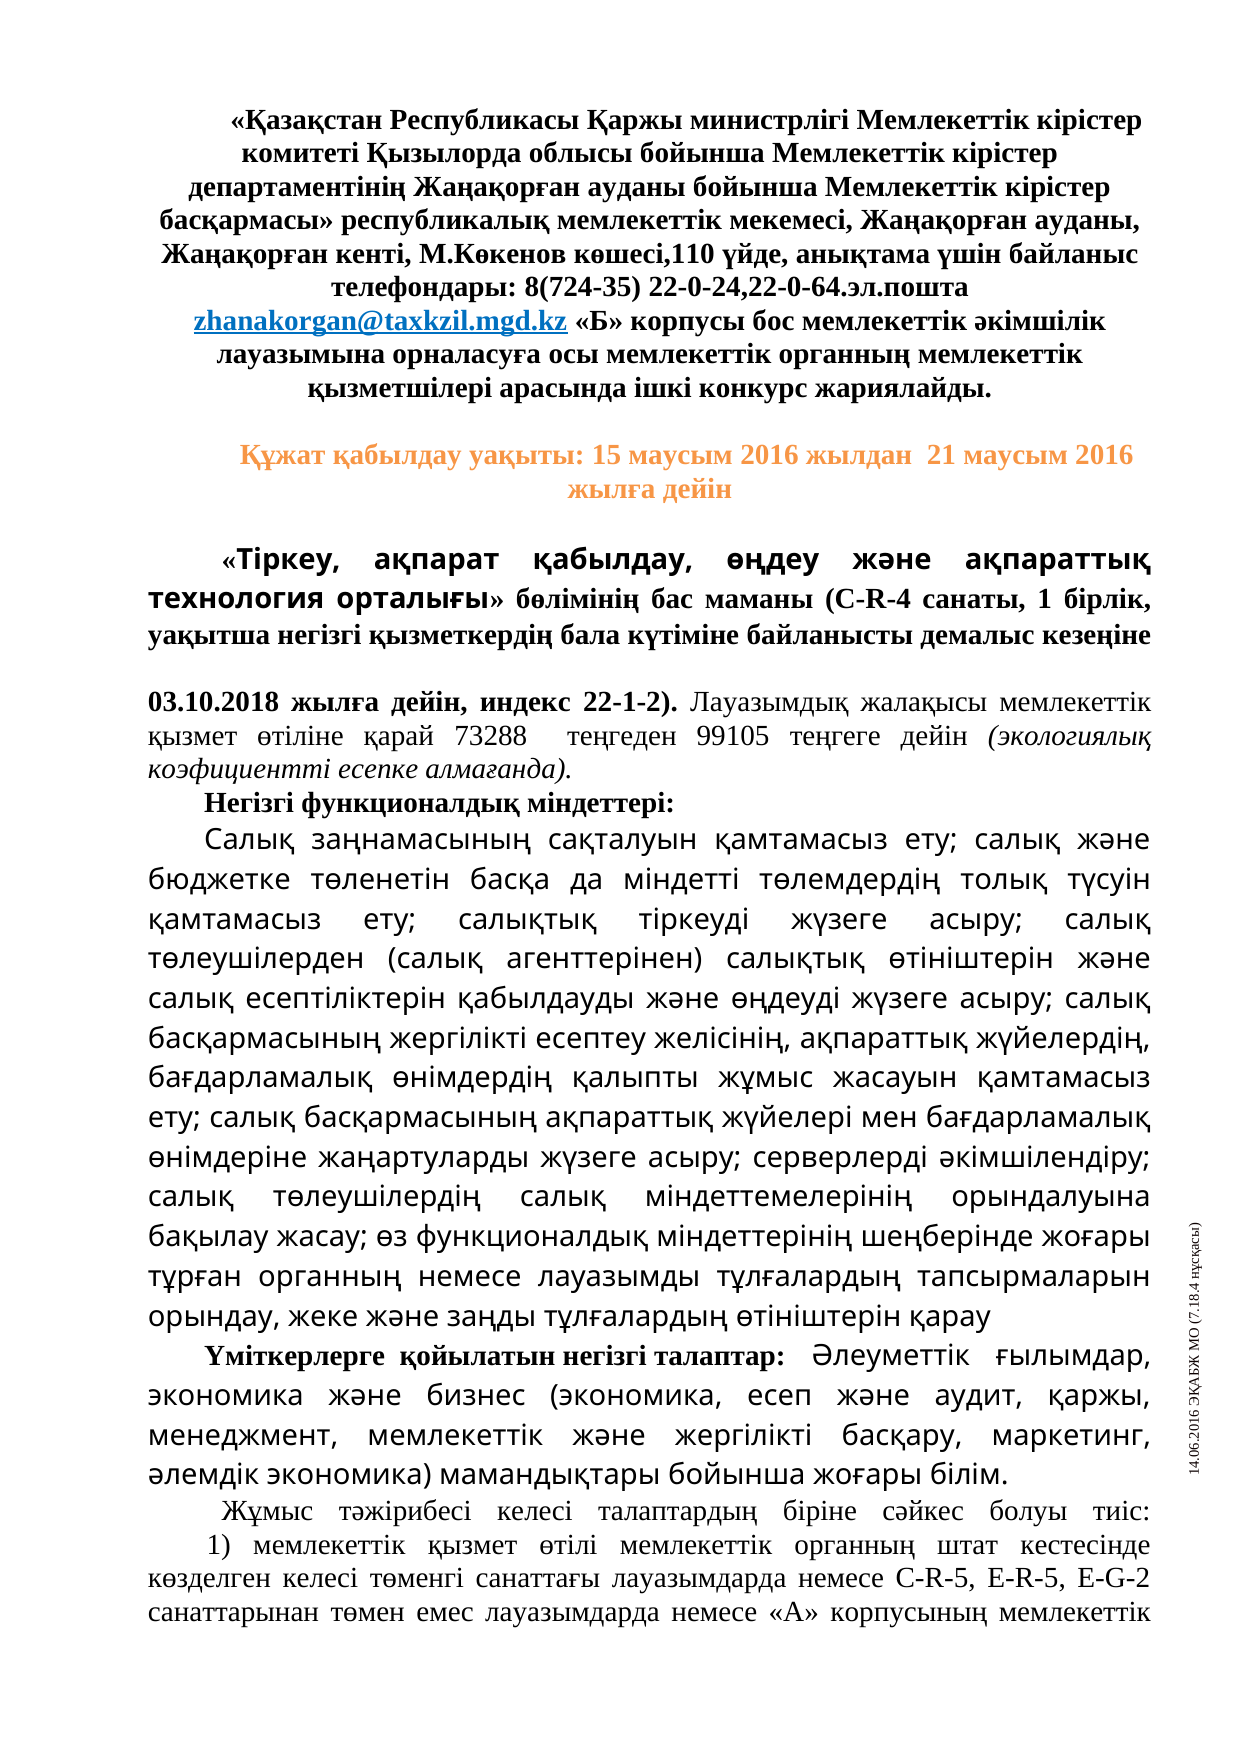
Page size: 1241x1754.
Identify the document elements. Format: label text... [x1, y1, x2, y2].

text «Қазақстан Республикасы Қаржы министрлігі Мемлекеттік кірістер комитеті Қызылорда облысы бойынша Мемлекеттік кірістер департаментінің Жаңақорған ауданы бойынша Мемлекеттік кірістер басқармасы» республикалық мемлекеттік мекемесі, Жаңақорған ауданы, Жаңақорған кенті, М.Көкенов көшесі,110 үйде, анықтама үшін байланыс телефондары: 8(724-35) 22-0-24,22-0-64.эл.пошта zhanakorgan@taxkzil.mgd.kz «Б» корпусы бос мемлекеттік әкімшілік лауазымына орналасуға осы мемлекеттік органның мемлекеттік қызметшілері арасында ішкі конкурс жариялайды. [148, 102, 1152, 404]
text «Тіркеу, ақпарат қабылдау, өңдеу және ақпараттық технология орталығы» бөлімінің бас маманы (С-R-4 санаты, 1 бірлік, уақытша негізгі қызметкердің бала күтіміне байланысты демалыс кезеңіне 03.10.2018 жылға дейін, индекс 22-1-2). Лауазымдық жалақысы мемлекеттік қызмет өтіліне қарай 73288 теңгеден 99105 теңгеге дейін (экологиялық коэфициентті есепке алмағанда). [148, 538, 1152, 785]
text Салық заңнамасының сақталуын қамтамасыз ету; салық және бюджетке төленетін басқа да міндетті төлемдердің толық түсуін қамтамасыз ету; салықтық тіркеуді жүзеге асыру; салық төлеушілерден (салық агенттерінен) салықтық өтініштерін және салық есептіліктерін қабылдауды және өңдеуді жүзеге асыру; салық басқармасының жергілікті есептеу желісінің, ақпараттық жүйелердің, бағдарламалық өнімдердің қалыпты жұмыс жасауын қамтамасыз ету; салық басқармасының ақпараттық жүйелері мен бағдарламалық өнімдеріне жаңартуларды жүзеге асыру; серверлерді әкімшілендіру; салық төлеушілердің салық міндеттемелерінің орындалуына бақылау жасау; өз функционалдық міндеттерінің шеңберінде жоғары тұрған органның немесе лауазымды тұлғалардың тапсырмаларын орындау, жеке және заңды тұлғалардың өтініштерін қарау [148, 818, 1152, 1334]
text Үміткерлерге қойылатын негізгі талаптар: Әлеуметтік ғылымдар, экономика және бизнес (экономика, есеп және аудит, қаржы, менеджмент, мемлекеттік және жергілікті басқару, маркетинг, әлемдік экономика) мамандықтары бойынша жоғары білім. [148, 1334, 1152, 1493]
text Негізгі функционалдық міндеттері: [148, 785, 1152, 818]
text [148, 1493, 1152, 1627]
text Құжат қабылдау уақыты: 15 маусым 2016 жылдан 21 маусым 2016 жылға дейін [148, 437, 1152, 504]
